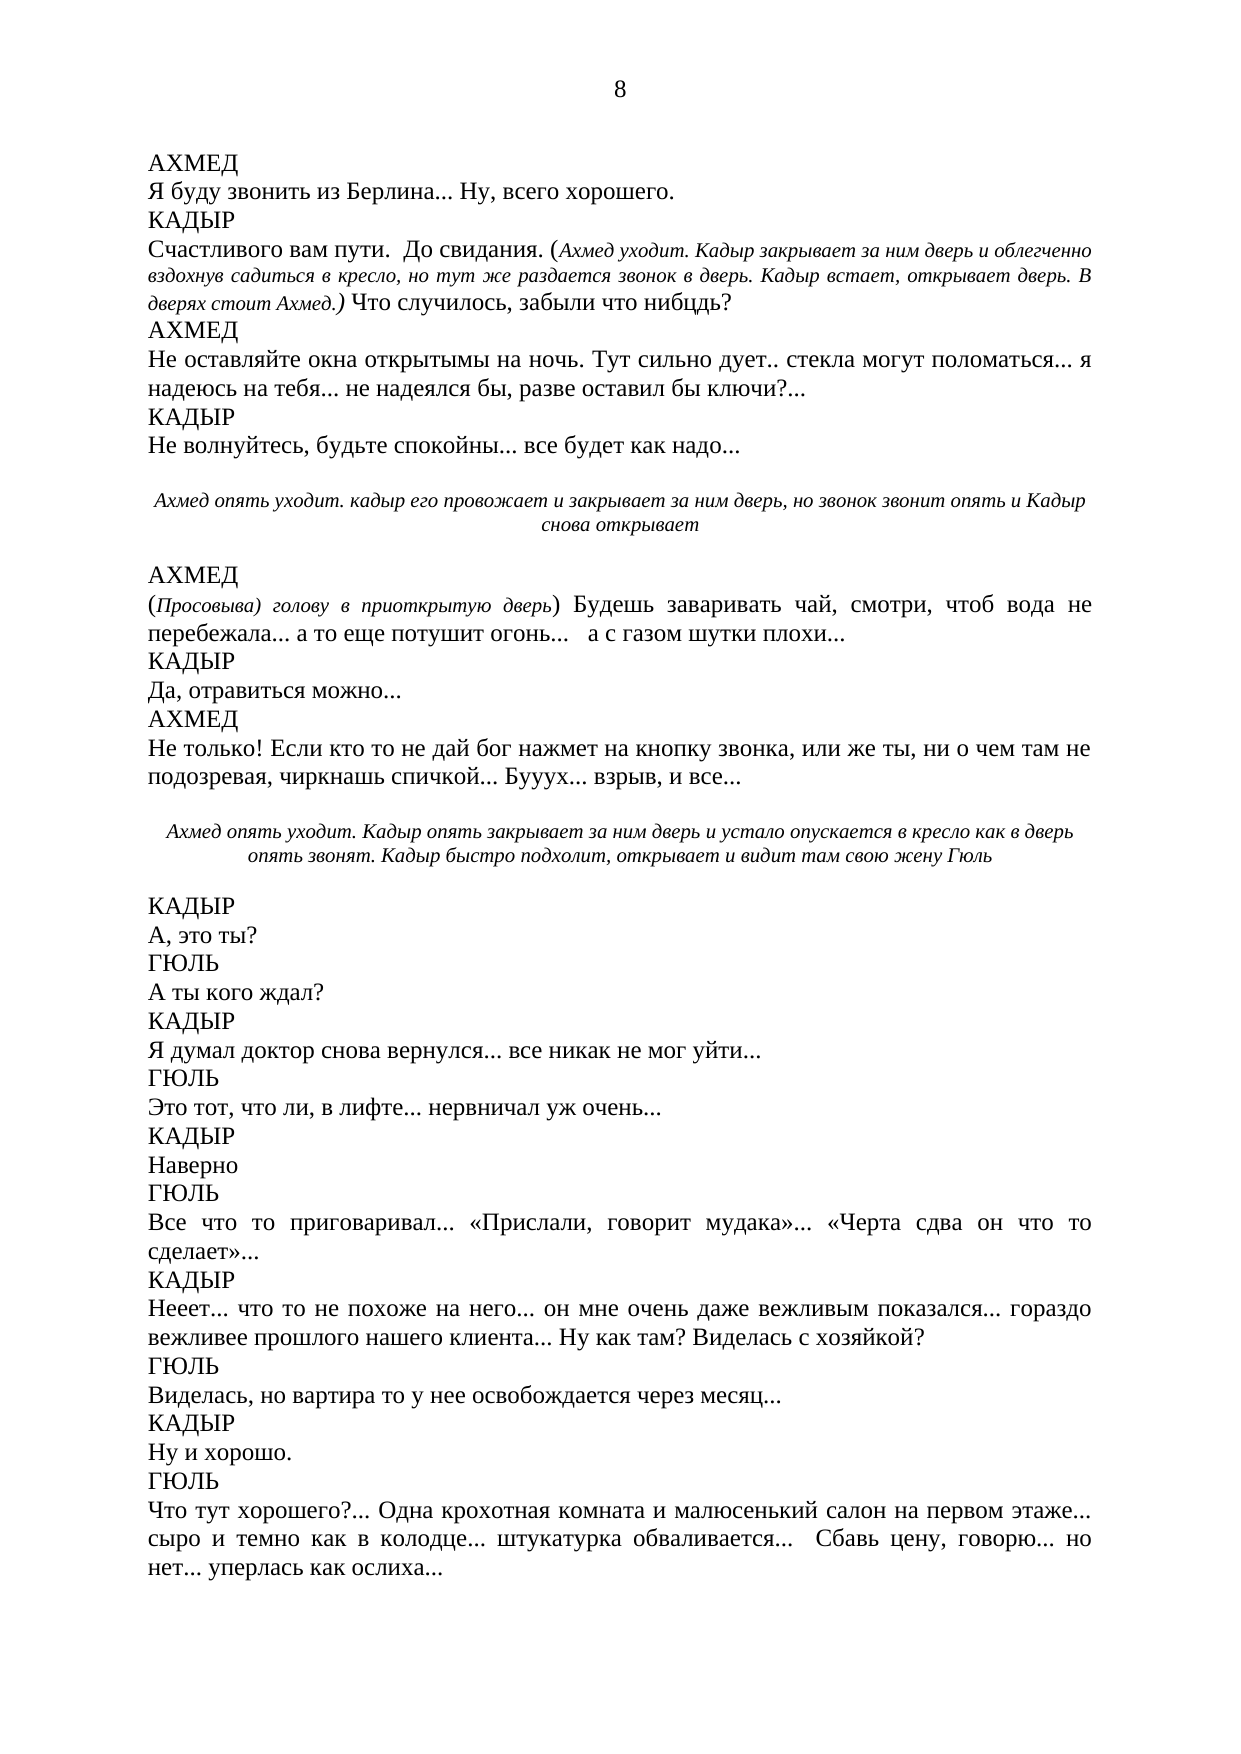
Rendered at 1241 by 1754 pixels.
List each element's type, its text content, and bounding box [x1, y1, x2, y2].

text Не только! Если кто то не дай бог нажмет на кнопку звонка, или же ты, ни о чем там не подозревая, чиркнашь спичкой... Бууух... взрыв, и все... [148, 733, 1093, 790]
text ГЮЛЬ [148, 1063, 1093, 1092]
text Ахмед опять уходит. Кадыр опять закрывает за ним дверь и устало опускается в кресло как в дверь опять звонят. Кадыр быстро подхолит, открывает и видит там свою жену Гюль [148, 819, 1093, 867]
text АХМЕД [148, 560, 1093, 589]
text КАДЫР [148, 1121, 1093, 1150]
text Я буду звонить из Берлина... Ну, всего хорошего. [148, 176, 1093, 205]
text Наверно [148, 1150, 1093, 1178]
text КАДЫР [148, 646, 1093, 675]
text КАДЫР [148, 891, 1093, 920]
text Не волнуйтесь, будьте спокойны... все будет как надо... [148, 430, 1093, 459]
text АХМЕД [148, 148, 1093, 176]
text АХМЕД [148, 315, 1093, 344]
text А, это ты? [148, 920, 1093, 948]
text ГЮЛЬ [148, 948, 1093, 977]
text ГЮЛЬ [148, 1351, 1093, 1380]
text КАДЫР [148, 1408, 1093, 1437]
text Ну и хорошо. [148, 1437, 1093, 1466]
text ГЮЛЬ [148, 1178, 1093, 1207]
text А ты кого ждал? [148, 977, 1093, 1006]
text КАДЫР [148, 205, 1093, 234]
text Ахмед опять уходит. кадыр его провожает и закрывает за ним дверь, но звонок звонит опять и Кадыр снова открывает [148, 488, 1093, 536]
text Виделась, но вартира то у нее освобождается через месяц... [148, 1380, 1093, 1408]
text КАДЫР [148, 1006, 1093, 1035]
text (Просовыва) голову в приоткрытую дверь) Будешь заваривать чай, смотри, чтоб вода не перебежала... а то еще потушит огонь... а с газом шутки плохи... [148, 589, 1093, 646]
text Что тут хорошего?... Одна крохотная комната и малюсенький салон на первом этаже... сыро и темно как в колодце... штукатурка обваливается... Сбавь цену, говорю... но нет... уперлась как ослиха... [148, 1495, 1093, 1581]
text АХМЕД [148, 704, 1093, 733]
text Счастливого вам пути. До свидания. (Ахмед уходит. Кадыр закрывает за ним дверь и облегченно вздохнув садиться в кресло, но тут же раздается звонок в дверь. Кадыр встает, открывает дверь. В дверях стоит Ахмед.) Что случилось, забыли что нибцдь? [148, 234, 1093, 315]
text Нееет... что то не похоже на него... он мне очень даже вежливым показался... гораздо вежливее прошлого нашего клиента... Ну как там? Виделась с хозяйкой? [148, 1293, 1093, 1351]
text Не оставляйте окна открытымы на ночь. Тут сильно дует.. стекла могут поломаться... я надеюсь на тебя... не надеялся бы, разве оставил бы ключи?... [148, 344, 1093, 402]
text Да, отравиться можно... [148, 675, 1093, 704]
text ГЮЛЬ [148, 1466, 1093, 1495]
text КАДЫР [148, 402, 1093, 430]
text Я думал доктор снова вернулся... все никак не мог уйти... [148, 1035, 1093, 1063]
text Все что то приговаривал... «Прислали, говорит мудака»... «Черта сдва он что то сделает»... [148, 1207, 1093, 1265]
text Это тот, что ли, в лифте... нервничал уж очень... [148, 1092, 1093, 1121]
text КАДЫР [148, 1265, 1093, 1293]
